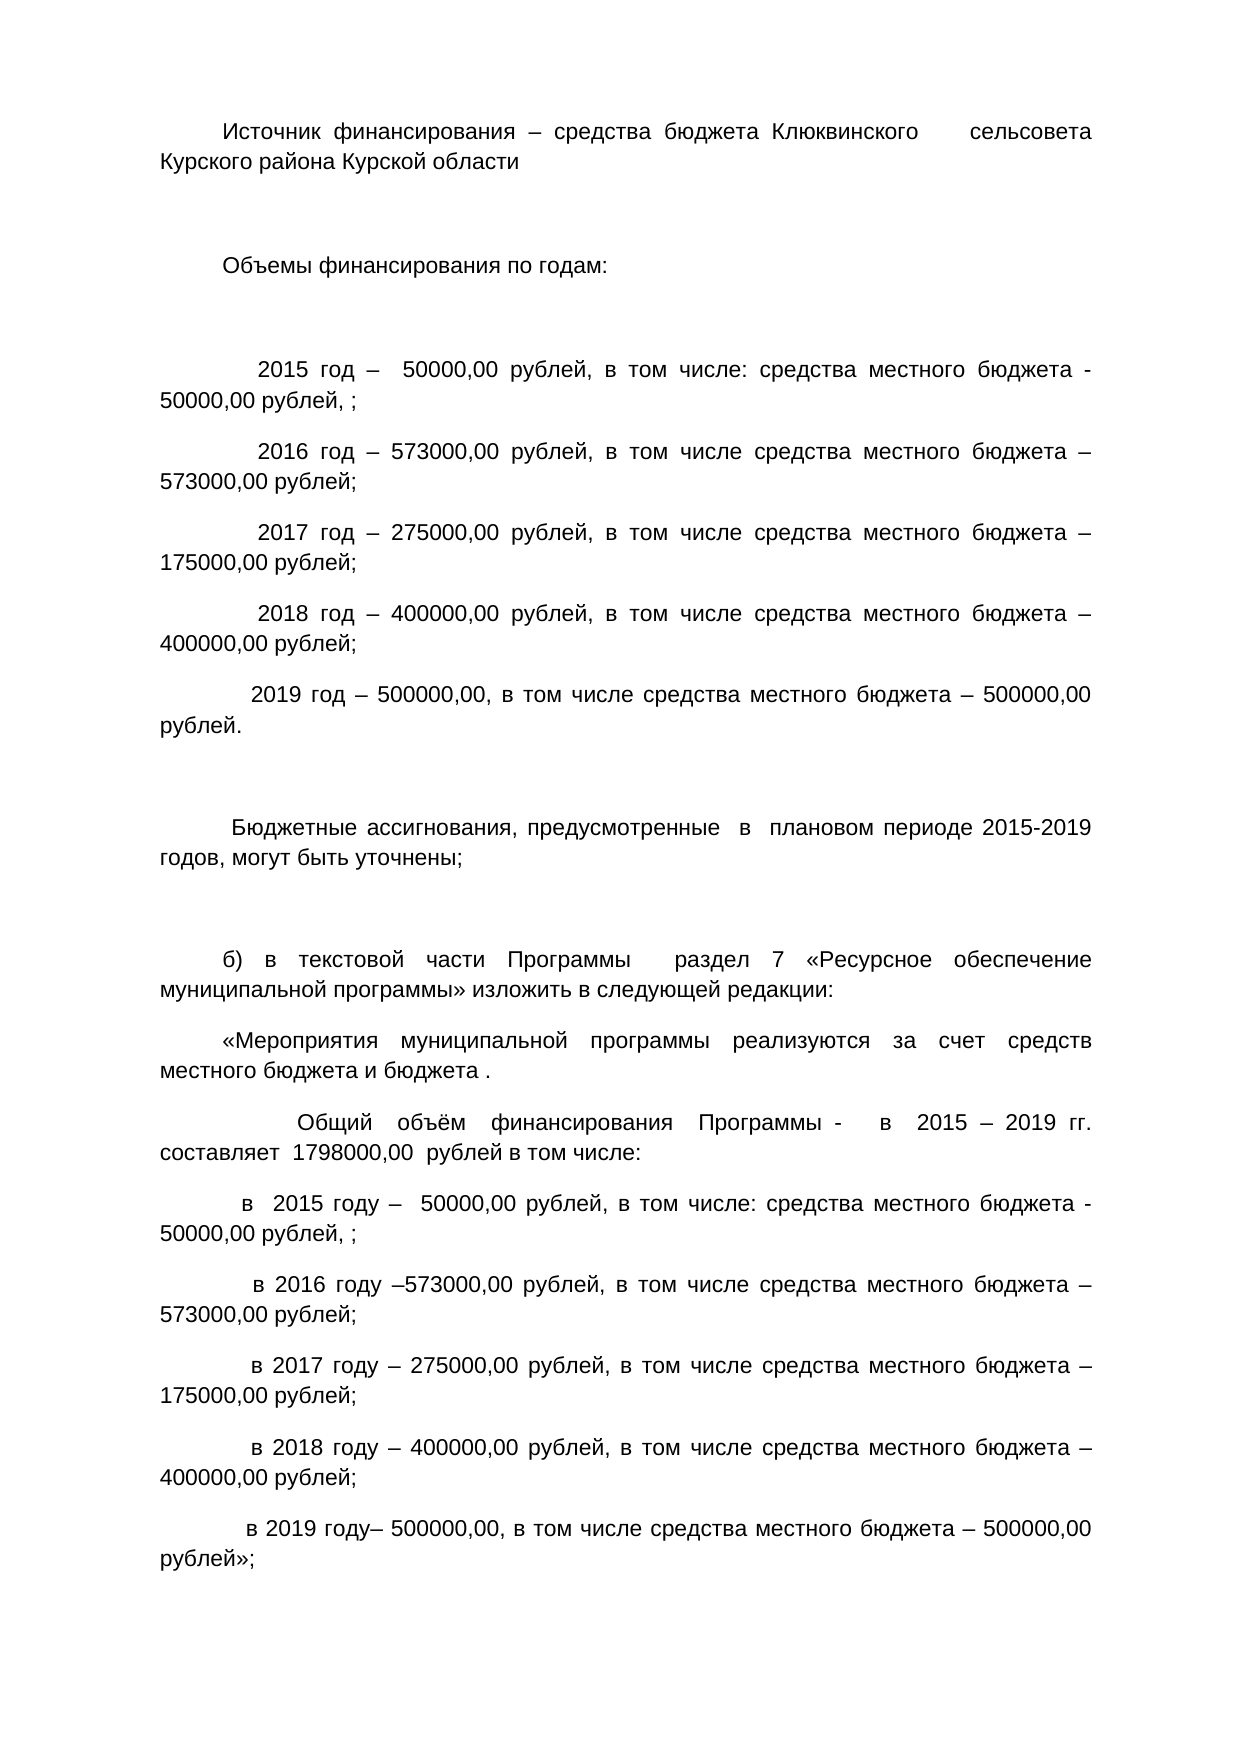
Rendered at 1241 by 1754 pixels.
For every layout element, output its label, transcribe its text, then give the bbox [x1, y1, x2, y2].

text в 2019 году– 500000,00, в том числе средства местного бюджета – 500000,00 рублей»; [159, 1515, 1092, 1571]
text 2017 год – 275000,00 рублей, в том числе средства местного бюджета – 175000,00 рублей; [159, 519, 1092, 576]
text в 2015 году – 50000,00 рублей, в том числе: средства местного бюджета - 50000,00 рублей, ; [159, 1190, 1092, 1246]
text в 2018 году – 400000,00 рублей, в том числе средства местного бюджета – 400000,00 рублей; [159, 1433, 1092, 1490]
text в 2017 году – 275000,00 рублей, в том числе средства местного бюджета – 175000,00 рублей; [159, 1352, 1092, 1409]
text 2015 год – 50000,00 рублей, в том числе: средства местного бюджета - 50000,00 рублей, ; [159, 356, 1092, 413]
text Бюджетные ассигнования, предусмотренные в плановом периоде 2015-2019 годов, могут быть уточнены; [159, 814, 1092, 870]
text «Мероприятия муниципальной программы реализуются за счет средств местного бюджета и бюджета . [159, 1027, 1092, 1084]
text б) в текстовой части Программы раздел 7 «Ресурсное обеспечение муниципальной программы» изложить в следующей редакции: [159, 946, 1092, 1003]
text Объемы финансирования по годам: [159, 252, 1092, 279]
text 2016 год – 573000,00 рублей, в том числе средства местного бюджета – 573000,00 рублей; [159, 438, 1092, 494]
text Общий объём финансирования Программы - в 2015 – 2019 гг. составляет 1798000,00 рублей в том числе: [159, 1108, 1092, 1165]
text в 2016 году –573000,00 рублей, в том числе средства местного бюджета – 573000,00 рублей; [159, 1271, 1092, 1328]
text Источник финансирования – средства бюджета Клюквинского сельсовета Курского района Курской области [159, 118, 1092, 175]
text 2019 год – 500000,00, в том числе средства местного бюджета – 500000,00 рублей. [159, 681, 1092, 738]
text 2018 год – 400000,00 рублей, в том числе средства местного бюджета – 400000,00 рублей; [159, 600, 1092, 657]
